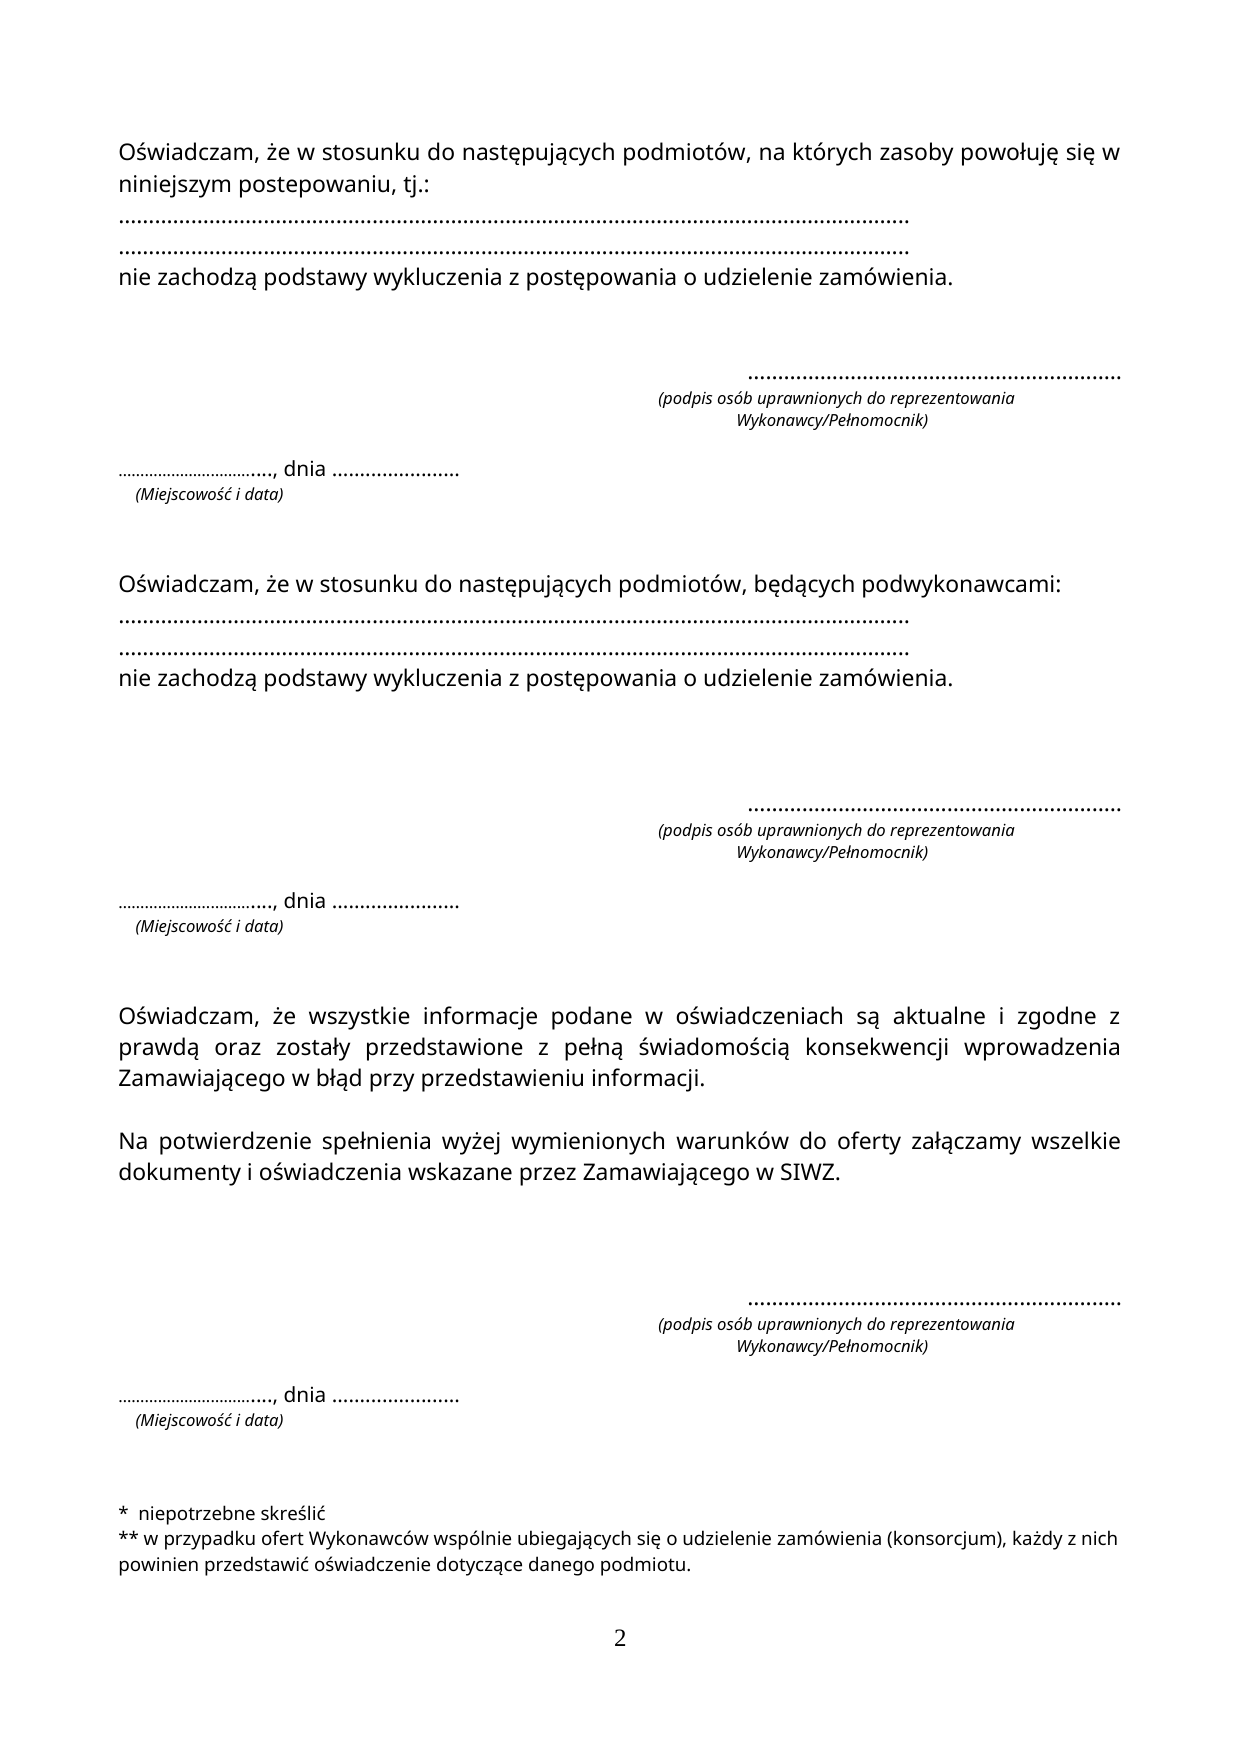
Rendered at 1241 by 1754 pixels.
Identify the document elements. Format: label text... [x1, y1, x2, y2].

text ** w przypadku ofert Wykonawców wspólnie ubiegających się o udzielenie zamówienia (konsorcjum), każdy z nich powinien przedstawić oświadczenie dotyczące danego podmiotu. [118, 1525, 1122, 1576]
text ………………………......., dnia ....................... [118, 1381, 1122, 1409]
text * niepotrzebne skreślić [118, 1500, 1122, 1525]
text (Miejscowość i data) [118, 1409, 1122, 1432]
text (Miejscowość i data) [118, 483, 1122, 506]
text Na potwierdzenie spełnienia wyżej wymienionych warunków do oferty załączamy wszelkie dokumenty i oświadczenia wskazane przez Zamawiającego w SIWZ. [118, 1125, 1122, 1187]
text Oświadczam, że w stosunku do następujących podmiotów, będących podwykonawcami: [118, 568, 1122, 599]
text Oświadczam, że wszystkie informacje podane w oświadczeniach są aktualne i zgodne z prawdą oraz zostały przedstawione z pełną świadomością konsekwencji wprowadzenia Zamawiającego w błąd przy przedstawieniu informacji. [118, 1000, 1122, 1094]
text Wykonawcy/Pełnomocnik) [118, 409, 1122, 432]
text Wykonawcy/Pełnomocnik) [118, 841, 1122, 863]
text (podpis osób uprawnionych do reprezentowania [118, 818, 1122, 841]
text (podpis osób uprawnionych do reprezentowania [118, 386, 1122, 409]
text …………………………………………………….. [118, 787, 1122, 818]
text ………………………………………………………………………………………………………………….. [118, 230, 1122, 261]
text (podpis osób uprawnionych do reprezentowania [118, 1312, 1122, 1335]
text …………………………………………………….. [118, 355, 1122, 386]
text ………………………………………………………………………………………………………………….. [118, 631, 1122, 662]
text ………………………………………………………………………………………………………………….. [118, 599, 1122, 631]
text ………………………......., dnia ....................... [118, 454, 1122, 483]
text nie zachodzą podstawy wykluczenia z postępowania o udzielenie zamówienia. [118, 662, 1122, 693]
text …………………………………………………….. [118, 1281, 1122, 1312]
text ………………………......., dnia ....................... [118, 886, 1122, 915]
text ………………………………………………………………………………………………………………….. [118, 199, 1122, 230]
text nie zachodzą podstawy wykluczenia z postępowania o udzielenie zamówienia. [118, 261, 1122, 293]
text Wykonawcy/Pełnomocnik) [118, 1335, 1122, 1358]
text Oświadczam, że w stosunku do następujących podmiotów, na których zasoby powołuję się w niniejszym postepowaniu, tj.: [118, 136, 1122, 199]
text (Miejscowość i data) [118, 915, 1122, 937]
